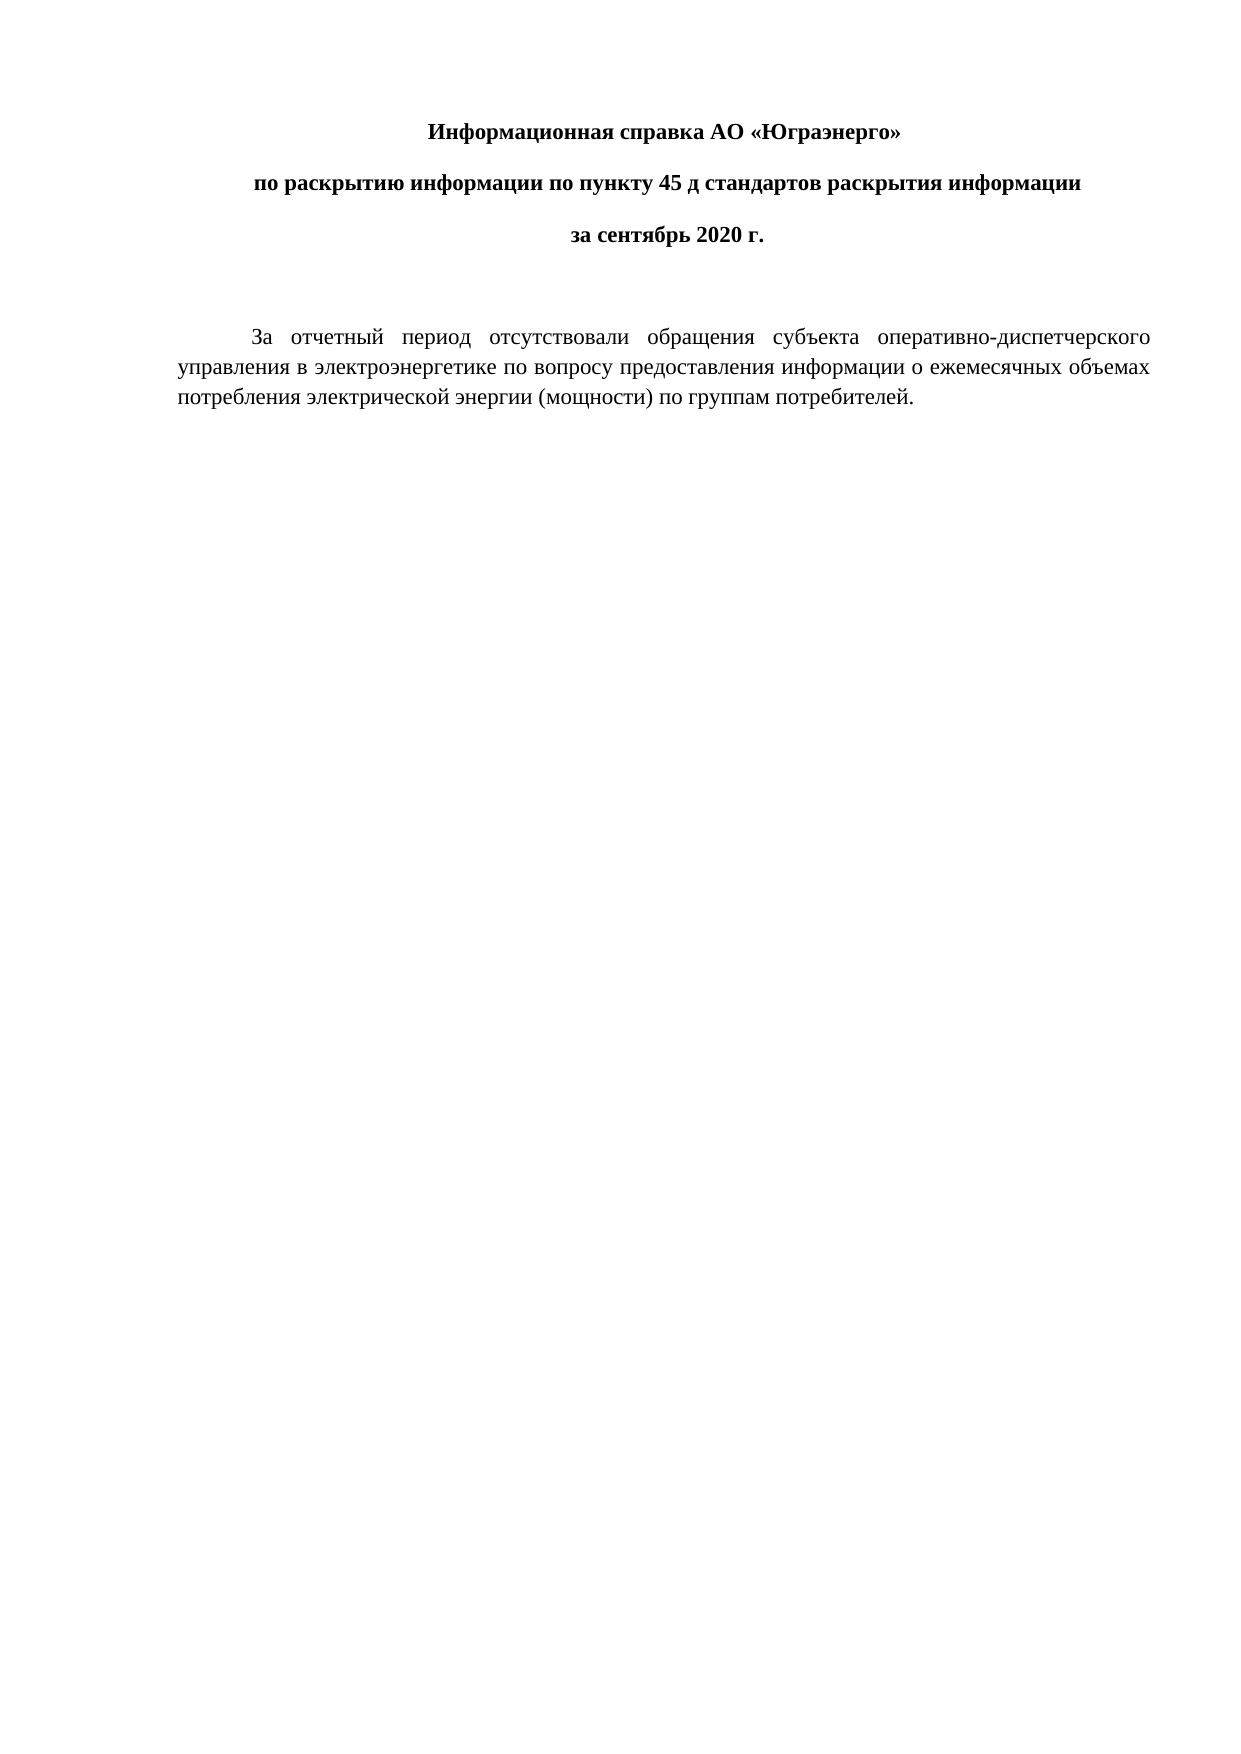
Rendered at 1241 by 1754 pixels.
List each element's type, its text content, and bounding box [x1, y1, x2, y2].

text Информационная справка АО «Юграэнерго» [177, 118, 1152, 144]
text За отчетный период отсутствовали обращения субъекта оперативно-диспетчерского управления в электроэнергетике по вопросу предоставления информации о ежемесячных объемах потребления электрической энергии (мощности) по группам потребителей. [177, 323, 1152, 409]
text по раскрытию информации по пункту 45 д стандартов раскрытия информации [177, 169, 1152, 196]
text за сентябрь 2020 г. [177, 221, 1152, 247]
